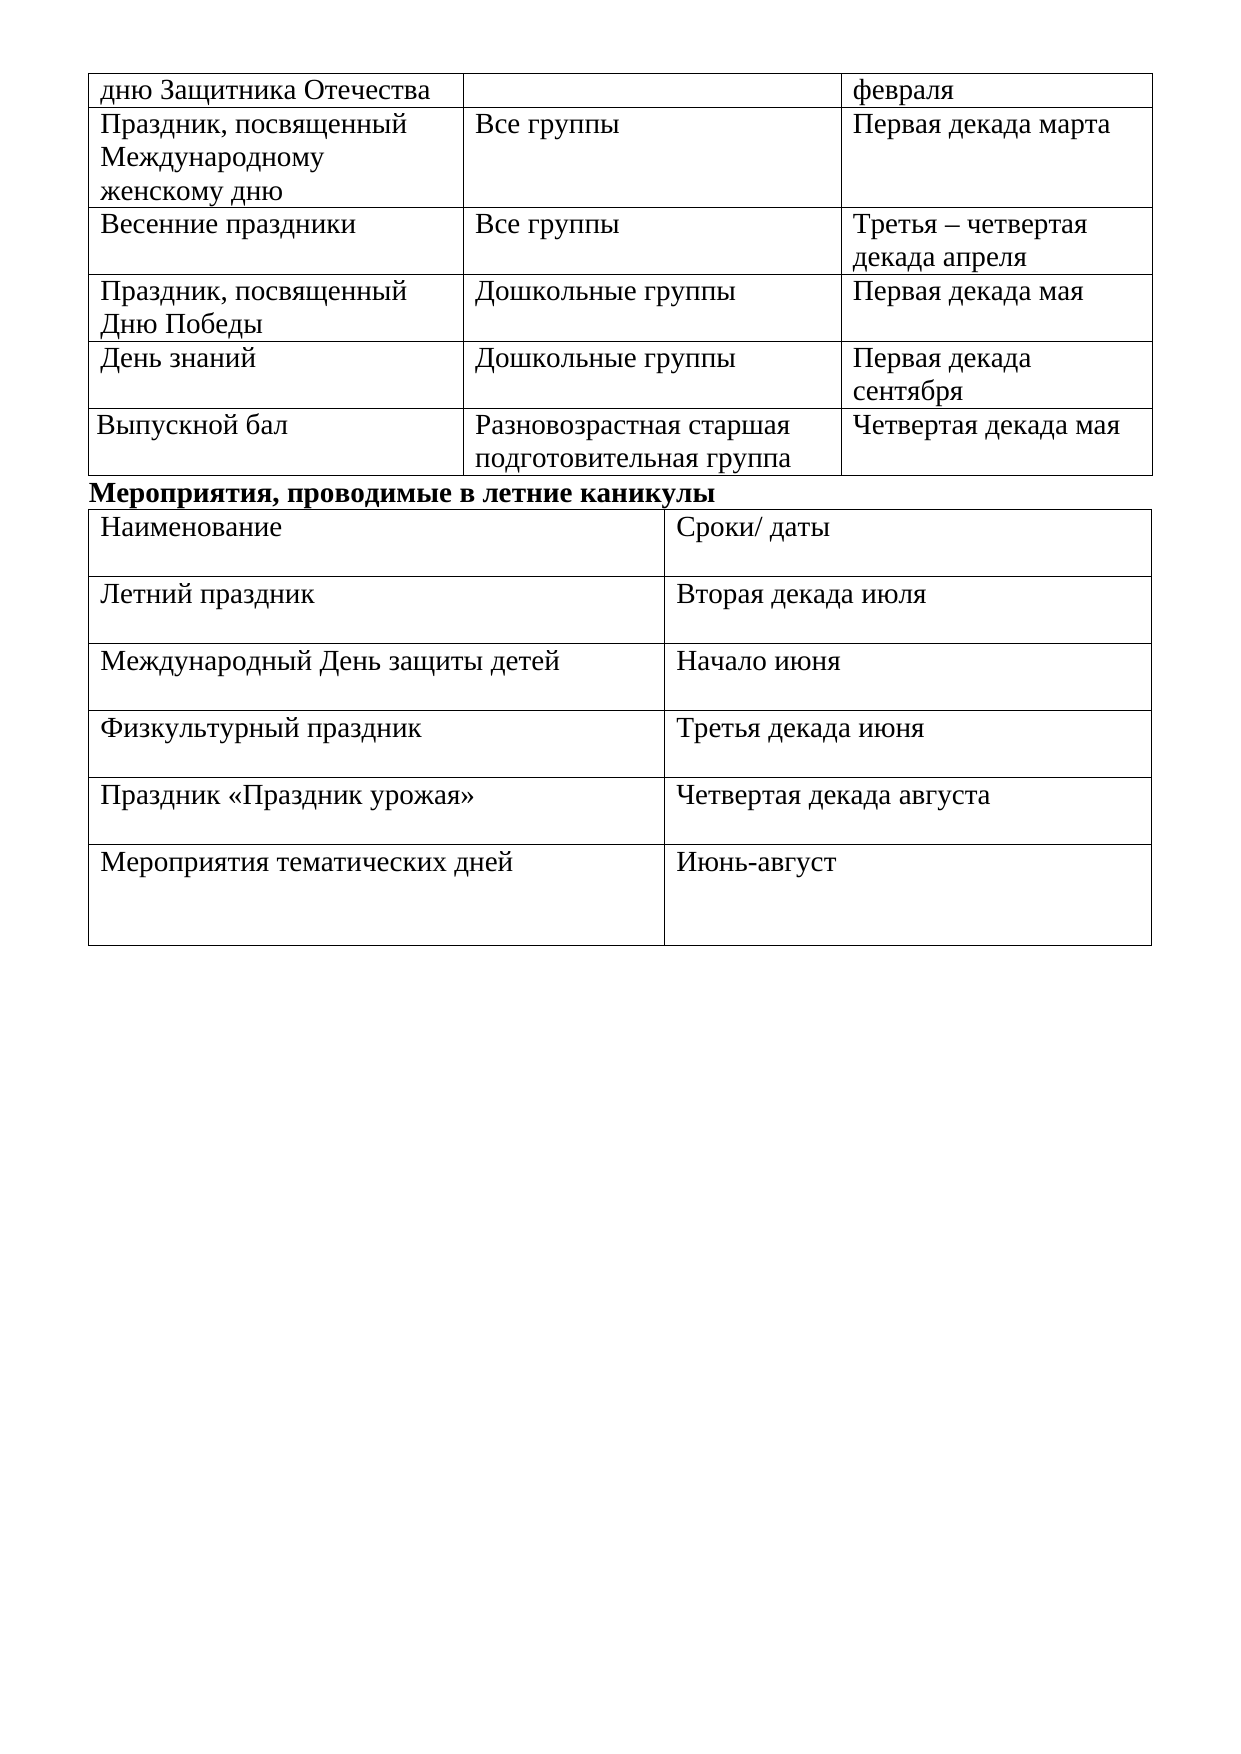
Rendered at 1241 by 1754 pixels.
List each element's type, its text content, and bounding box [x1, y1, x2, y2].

table_cell Разновозрастная старшая подготовительная группа [464, 409, 841, 475]
table_cell Физкультурный праздник [89, 711, 664, 777]
table_cell Международный День защиты детей [89, 644, 664, 710]
table_cell Выпускной бал [89, 409, 463, 475]
text Мероприятия, проводимые в летние каникулы [88, 476, 1165, 508]
table_cell Все группы [464, 108, 841, 207]
table_header февраля [842, 74, 1152, 107]
table_cell Третья декада июня [665, 711, 1151, 777]
table_cell Праздник, посвященный Дню Победы [89, 275, 463, 341]
table_cell Первая декада марта [842, 108, 1152, 207]
table_cell Первая декада сентября [842, 342, 1152, 408]
table_header Сроки/ даты [665, 510, 1151, 576]
table_cell Четвертая декада мая [842, 409, 1152, 475]
table_cell Первая декада мая [842, 275, 1152, 341]
table_cell Вторая декада июля [665, 577, 1151, 643]
table_cell Весенние праздники [89, 208, 463, 274]
table_cell День знаний [89, 342, 463, 408]
table_cell Дошкольные группы [464, 342, 841, 408]
table_cell Праздник «Праздник урожая» [89, 778, 664, 844]
table_cell Начало июня [665, 644, 1151, 710]
table_header Наименование [89, 510, 664, 576]
table_cell Все группы [464, 208, 841, 274]
table_cell Летний праздник [89, 577, 664, 643]
table_header дню Защитника Отечества [89, 74, 463, 107]
table_cell Мероприятия тематических дней [89, 845, 664, 944]
table_cell Третья – четвертая декада апреля [842, 208, 1152, 274]
table_cell Июнь-август [665, 845, 1151, 944]
table_cell Праздник, посвященный Международному женскому дню [89, 108, 463, 207]
table_header [464, 74, 841, 107]
table_cell Четвертая декада августа [665, 778, 1151, 844]
table_cell Дошкольные группы [464, 275, 841, 341]
